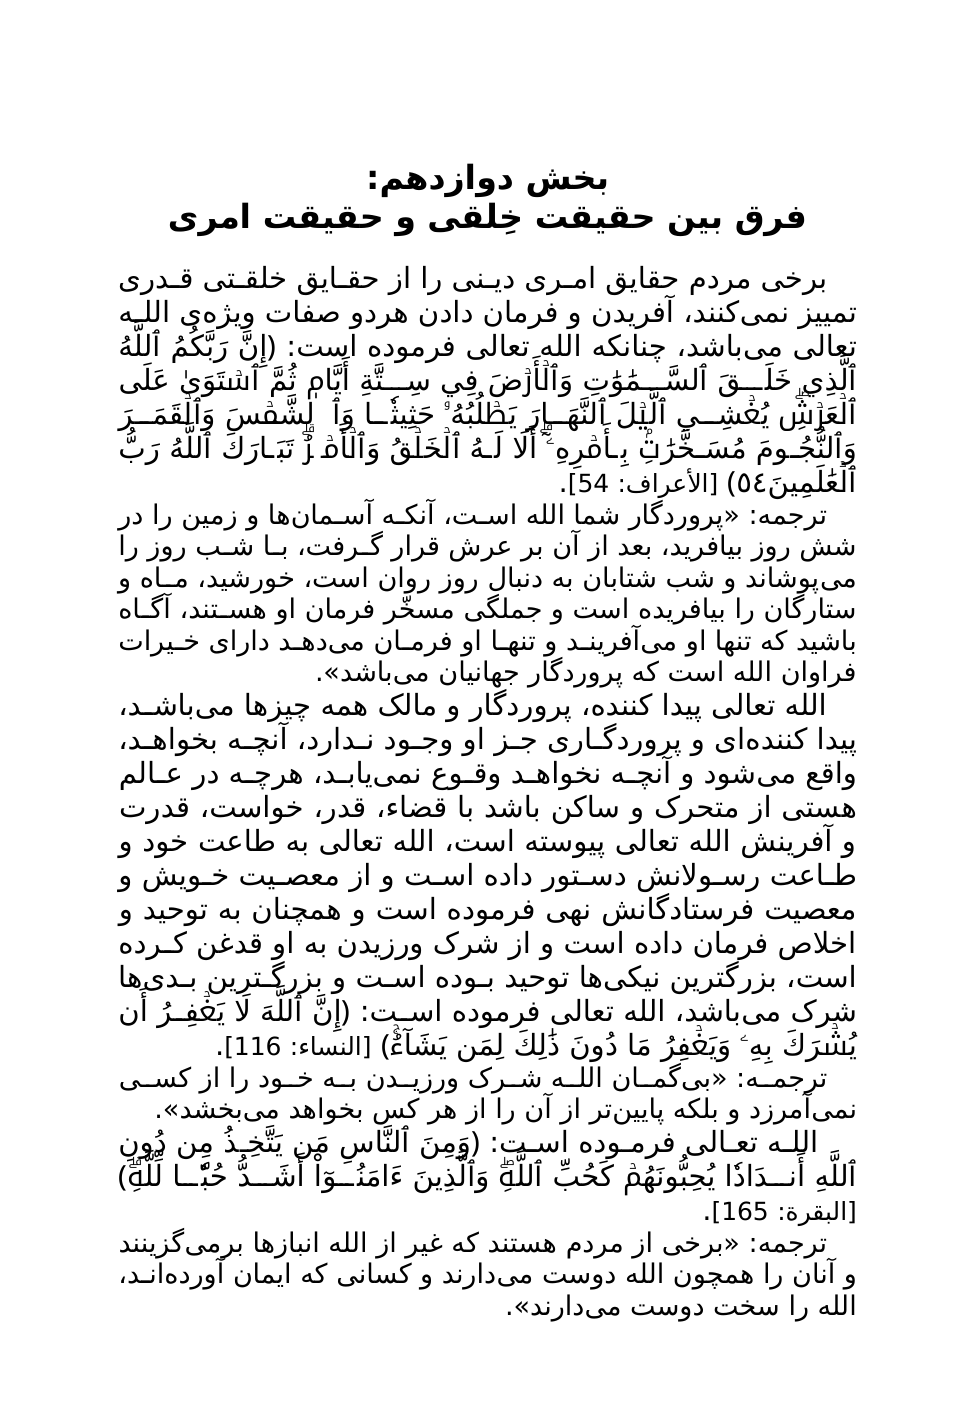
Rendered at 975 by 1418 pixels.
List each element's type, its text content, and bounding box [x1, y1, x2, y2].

text برخی مردم حقایق امری دینی را از حقایق خلقتی قدری تمییز نمی‌کنند، آفریدن و فرمان دادن هردو صفات ویژه‌ی الله تعالی می‌باشد، چنانکه الله تعالی فرموده است: ﴿إِنَّ رَبَّكُمُ ٱللَّهُ ٱلَّذِي خَلَقَ ٱلسَّمَٰوَٰتِ وَٱلۡأَرۡضَ فِي سِتَّةِ أَيَّامٖ ثُمَّ ٱسۡتَوَىٰ عَلَى ٱلۡعَرۡشِۖ يُغۡشِي ٱلَّيۡلَ ٱلنَّهَارَ يَطۡلُبُهُۥ حَثِيثٗا وَٱلشَّمۡسَ وَٱلۡقَمَرَ وَٱلنُّجُومَ مُسَخَّرَٰتِۢ بِأَمۡرِهِۦٓۗ أَلَا لَهُ ٱلۡخَلۡقُ وَٱلۡأَمۡرُۗ تَبَارَكَ ٱللَّهُ رَبُّ ٱلۡعَٰلَمِينَ٥٤﴾ [الأعراف: 54]. [118, 261, 857, 499]
text الله تعالی فرموده است: ﴿وَمِنَ ٱلنَّاسِ مَن يَتَّخِذُ مِن دُونِ ٱللَّهِ أَندَادٗا يُحِبُّونَهُمۡ كَحُبِّ ٱللَّهِۖ وَٱلَّذِينَ ءَامَنُوٓاْ أَشَدُّ حُبّٗا لِّلَّهِۗ﴾ [البقرة: 165]. [118, 1125, 857, 1227]
text ترجمه: «پروردگار شما الله است، آنکه آسمان‌ها و زمین را در شش روز بیافرید، بعد از آن بر عرش قرار گرفت، با شب روز را می‌پوشاند و شب شتابان به دنبال روز روان است، خورشید، ماه و ستارگان را بیافریده است و جملگی مسخّر فرمان او هستند، آگاه باشید که تنها او می‌آفریند و تنها او فرمان می‌دهد دارای خیرات فراوان الله است که پروردگار جهانیان می‌باشد». [118, 499, 857, 688]
text ترجمه: «بی‌گمان الله شرک ورزیدن به خود را از کسی نمی‌آمرزد و بلکه پایین‌تر از آن را از هر کس بخواهد می‌بخشد». [118, 1062, 857, 1125]
text بخش دوازدهم: فرق بین حقیقت خِلقی و حقیقت امری [118, 158, 857, 236]
text الله تعالی پیدا کننده، پروردگار و مالک همه چیزها می‌باشد، پیدا کننده‌ای و پروردگاری جز او وجود ندارد، آنچه بخواهد، واقع می‌شود و آنچه نخواهد وقوع نمی‌یابد، هرچه در عالم هستی از متحرک و ساکن باشد با قضاء، قدر، خواست، قدرت و آفرینش الله تعالی پیوسته است، الله تعالی به طاعت خود و طاعت رسولانش دستور داده است و از معصیت خویش و معصیت فرستادگانش نهی فرموده است و همچنان به توحید و اخلاص فرمان داده است و از شرک ورزیدن به او قدغن کرده است، بزرگترین نیکی‌ها توحید بوده است و بزرگترین بدی‌ها شرک می‌باشد، الله تعالی فرموده است: ﴿إِنَّ ٱللَّهَ لَا يَغۡفِرُ أَن يُشۡرَكَ بِهِۦ وَيَغۡفِرُ مَا دُونَ ذَٰلِكَ لِمَن يَشَآءُۚ﴾ [النساء: 116]. [118, 688, 857, 1062]
text ترجمه: «برخی از مردم هستند که غیر از الله انبازها برمی‌گزینند و آنان را همچون الله دوست می‌دارند و کسانی که ایمان آورده‌اند، الله را سخت دوست می‌دارند». [118, 1227, 857, 1322]
